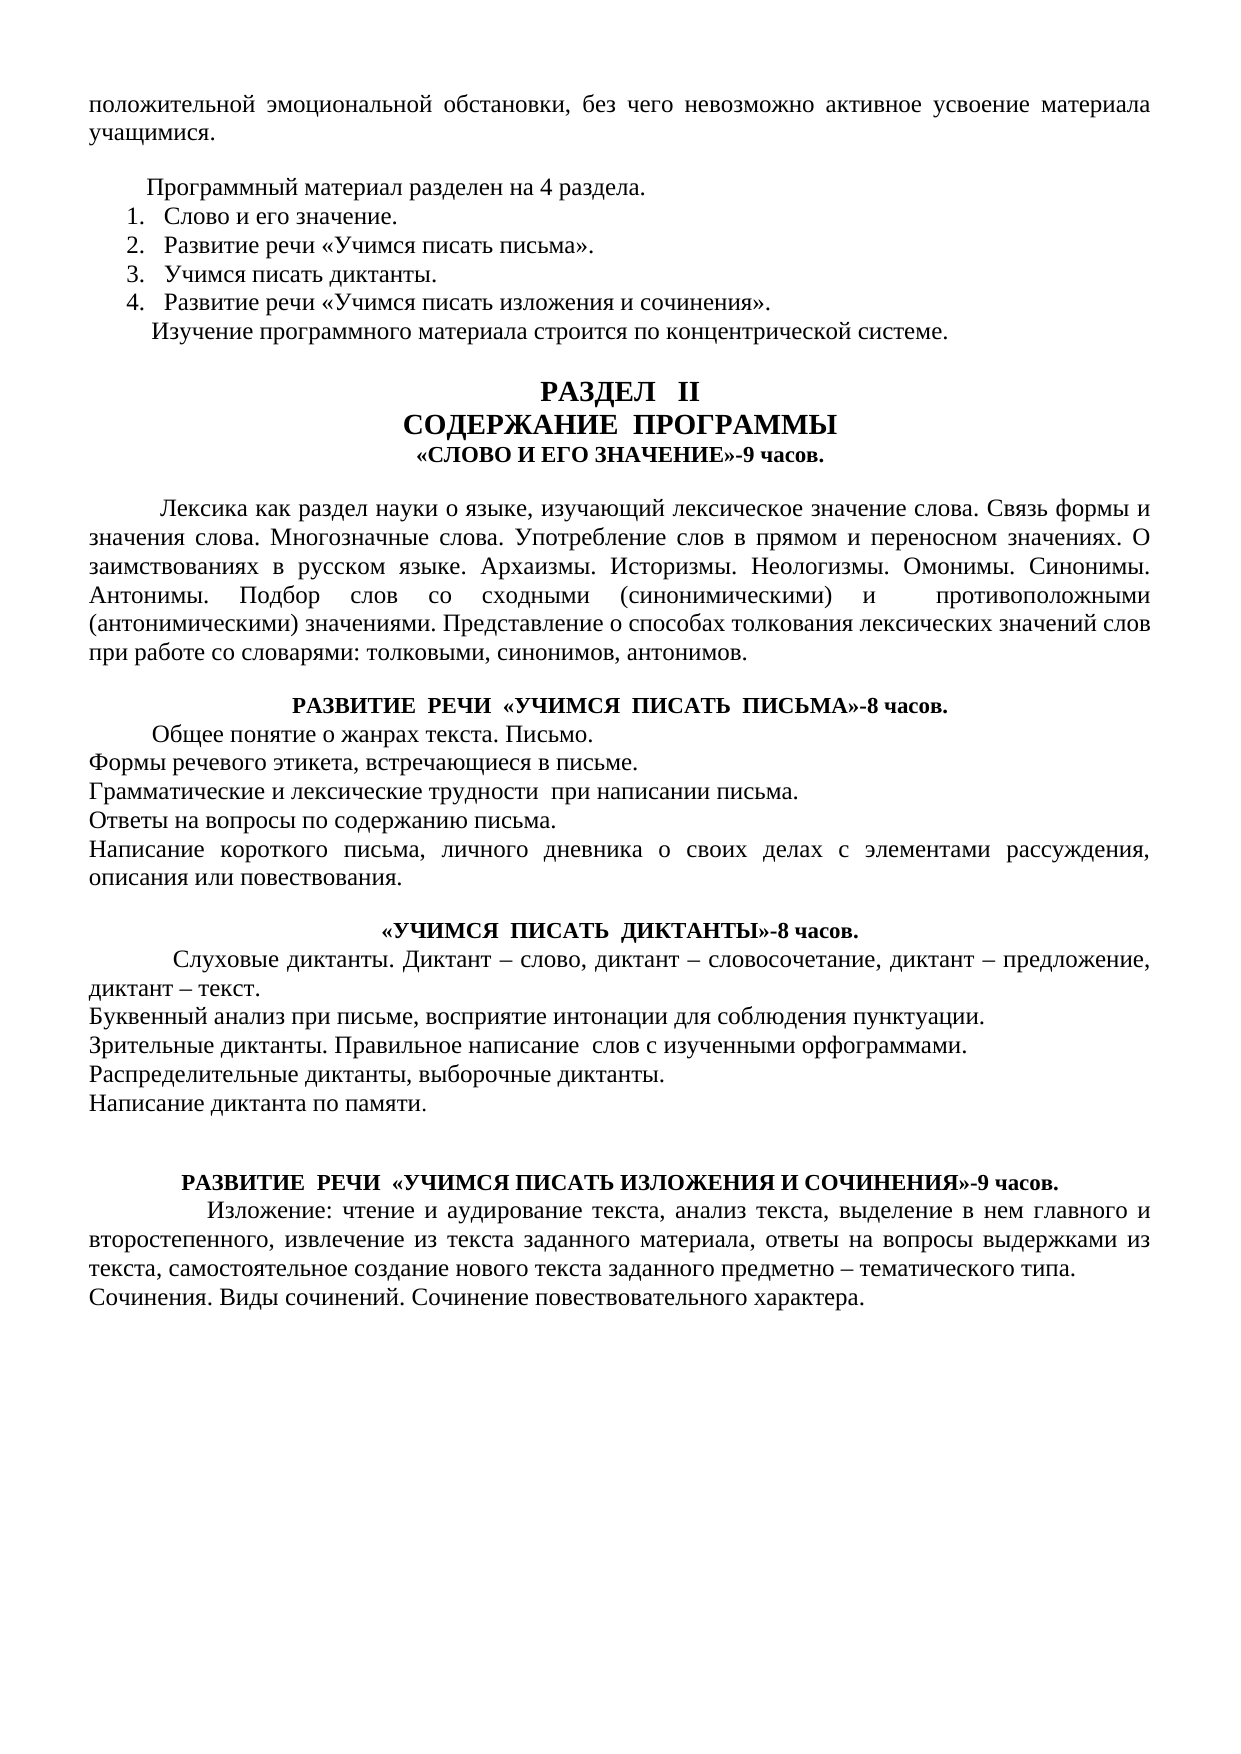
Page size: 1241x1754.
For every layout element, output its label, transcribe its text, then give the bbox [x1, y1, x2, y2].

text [89, 89, 1152, 146]
text СОДЕРЖАНИЕ ПРОГРАММЫ [89, 407, 1152, 441]
text Слуховые диктанты. Диктант – слово, диктант – словосочетание, диктант – предложение, диктант – текст. [89, 944, 1152, 1001]
text Буквенный анализ при письме, восприятие интонации для соблюдения пунктуации. [89, 1001, 1152, 1030]
text Распределительные диктанты, выборочные диктанты. [89, 1059, 1152, 1088]
text РАЗВИТИЕ РЕЧИ «УЧИМСЯ ПИСАТЬ ПИСЬМА»-8 часов. [89, 692, 1152, 719]
text РАЗДЕЛ II [89, 374, 1152, 407]
list Слово и его значение. [126, 201, 1152, 230]
text Ответы на вопросы по содержанию письма. [89, 805, 1152, 834]
text «УЧИМСЯ ПИСАТЬ ДИКТАНТЫ»-8 часов. [89, 918, 1152, 944]
text Программный материал разделен на 4 раздела. [89, 172, 1152, 201]
text Формы речевого этикета, встречающиеся в письме. [89, 747, 1152, 776]
text Зрительные диктанты. Правильное написание слов с изученными орфограммами. [89, 1030, 1152, 1059]
list Развитие речи «Учимся писать письма». [126, 230, 1152, 259]
list Развитие речи «Учимся писать изложения и сочинения». [126, 287, 1152, 316]
list Учимся писать диктанты. [126, 259, 1152, 287]
text Изложение: чтение и аудирование текста, анализ текста, выделение в нем главного и второстепенного, извлечение из текста заданного материала, ответы на вопросы выдержками из текста, самостоятельное создание нового текста заданного предметно – тематического типа. [89, 1196, 1152, 1282]
text Общее понятие о жанрах текста. Письмо. [89, 719, 1152, 747]
text РАЗВИТИЕ РЕЧИ «УЧИМСЯ ПИСАТЬ ИЗЛОЖЕНИЯ И СОЧИНЕНИЯ»-9 часов. [89, 1169, 1152, 1196]
text Грамматические и лексические трудности при написании письма. [89, 776, 1152, 805]
text Написание короткого письма, личного дневника о своих делах с элементами рассуждения, описания или повествования. [89, 834, 1152, 891]
text Лексика как раздел науки о языке, изучающий лексическое значение слова. Связь формы и значения слова. Многозначные слова. Употребление слов в прямом и переносном значениях. О заимствованиях в русском языке. Архаизмы. Историзмы. Неологизмы. Омонимы. Синонимы. Антонимы. Подбор слов со сходными (синонимическими) и противоположными (антонимическими) значениями. Представление о способах толкования лексических значений слов при работе со словарями: толковыми, синонимов, антонимов. [89, 493, 1152, 666]
text Сочинения. Виды сочинений. Сочинение повествовательного характера. [89, 1282, 1152, 1311]
text «СЛОВО И ЕГО ЗНАЧЕНИЕ»-9 часов. [89, 441, 1152, 467]
text Изучение программного материала строится по концентрической системе. [89, 316, 1152, 345]
text Написание диктанта по памяти. [89, 1088, 1152, 1116]
